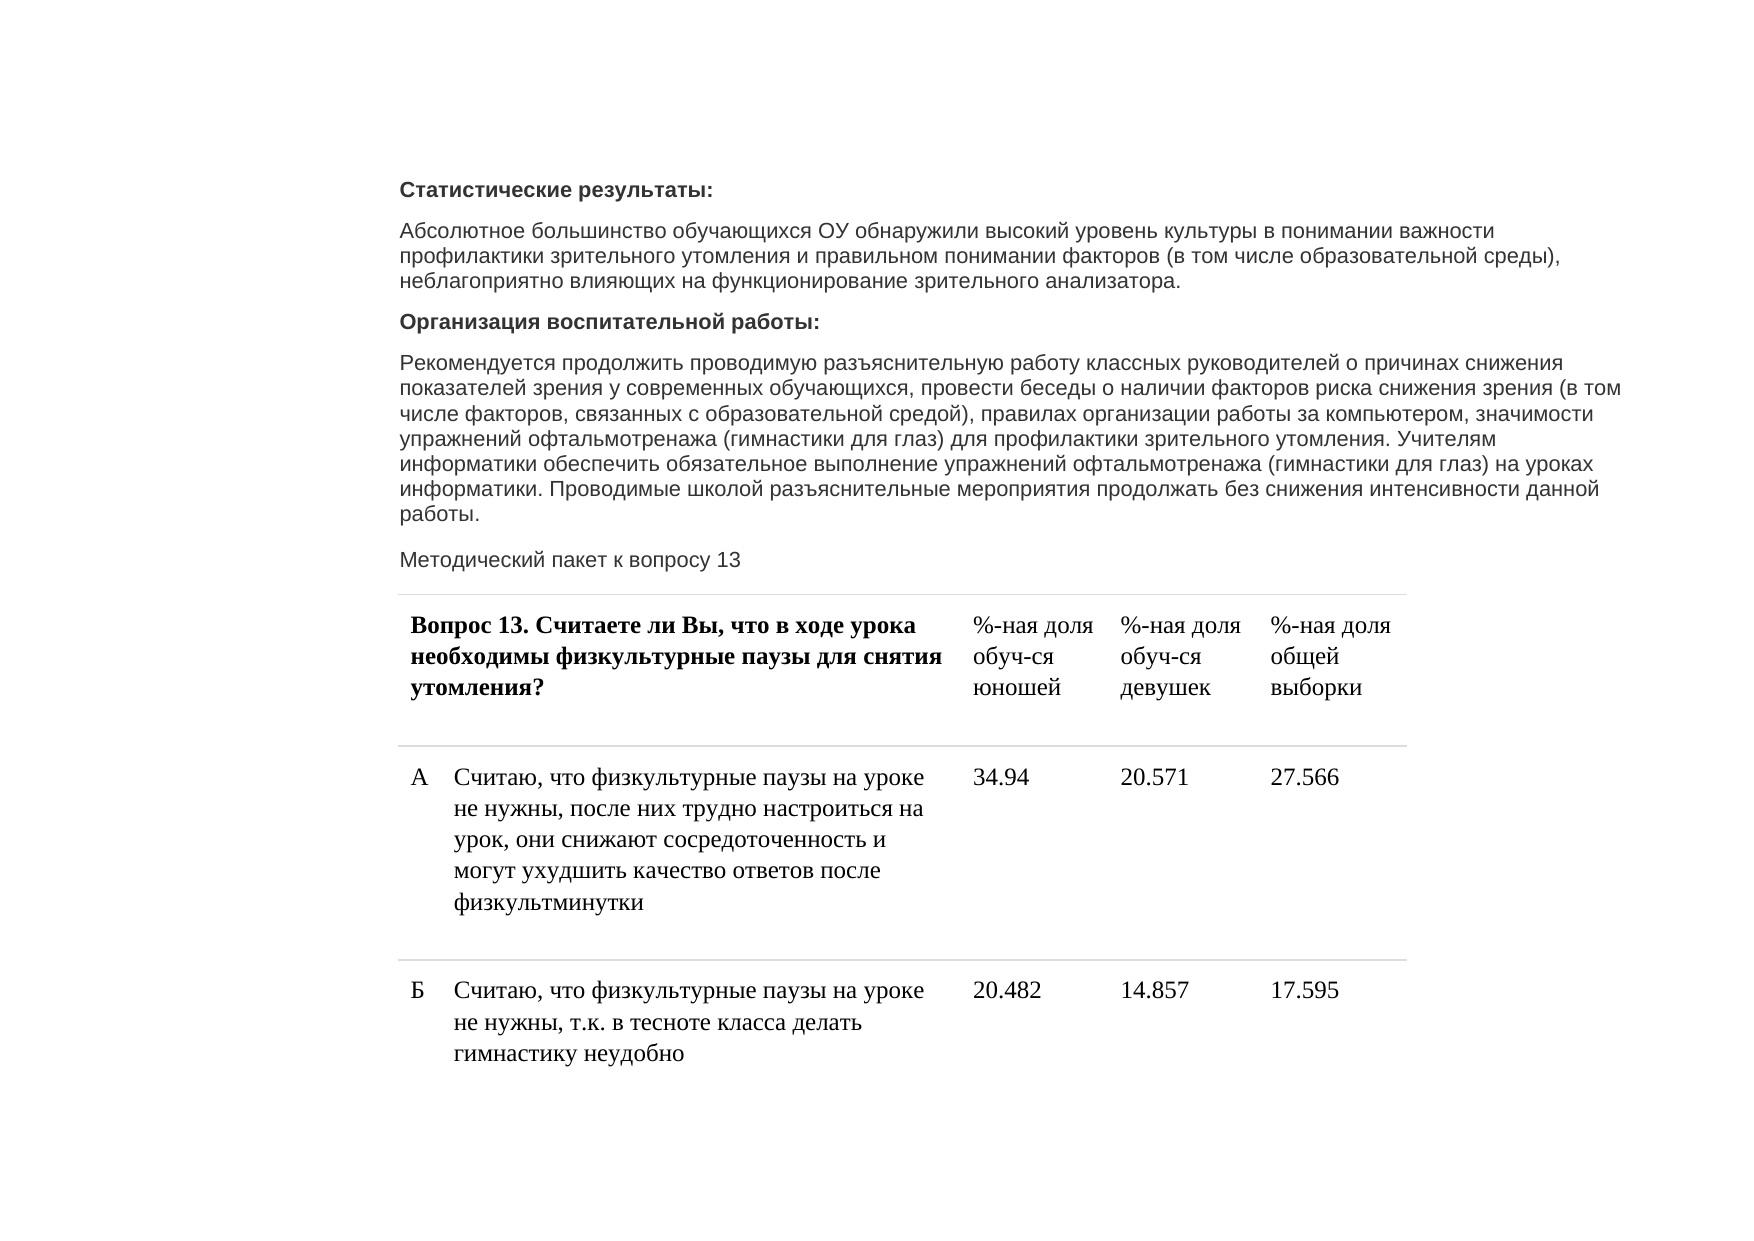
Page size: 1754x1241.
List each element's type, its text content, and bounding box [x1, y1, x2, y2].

text Статистические результаты: [399, 177, 1636, 202]
text Рекомендуется продолжить проводимую разъяснительную работу классных руководителей о причинах снижения показателей зрения у современных обучающихся, провести беседы о наличии факторов риска снижения зрения (в том числе факторов, связанных с образовательной средой), правилах организации работы за компьютером, значимости упражнений офтальмотренажа (гимнастики для глаз) для профилактики зрительного утомления. Учителям информатики обеспечить обязательное выполнение упражнений офтальмотренажа (гимнастики для глаз) на уроках информатики. Проводимые школой разъяснительные мероприятия продолжать без снижения интенсивности данной работы. [399, 350, 1636, 527]
table_cell Б [398, 961, 441, 1111]
table_header %-ная доля обуч-ся девушек [1108, 595, 1258, 745]
table_cell 34.94 [960, 747, 1108, 959]
table_cell 20.482 [960, 961, 1108, 1111]
table_header Вопрос 13. Считаете ли Вы, что в ходе урока необходимы физкультурные паузы для снятия утомления? [398, 595, 960, 745]
text Организация воспитательной работы: [399, 309, 1636, 334]
table_header %-ная доля обуч-ся юношей [960, 595, 1108, 745]
table_cell 27.566 [1258, 747, 1407, 959]
text Абсолютное большинство обучающихся ОУ обнаружили высокий уровень культуры в понимании важности профилактики зрительного утомления и правильном понимании факторов (в том числе образовательной среды), неблагоприятно влияющих на функционирование зрительного анализатора. [399, 218, 1636, 294]
table_cell А [398, 747, 441, 959]
text Методический пакет к вопросу 13 [399, 547, 1636, 573]
table_cell Считаю, что физкультурные паузы на уроке не нужны, после них трудно настроиться на урок, они снижают сосредоточенность и могут ухудшить качество ответов после физкультминутки [441, 747, 960, 959]
table_cell Считаю, что физкультурные паузы на уроке не нужны, т.к. в тесноте класса делать гимнастику неудобно [441, 961, 960, 1111]
table_header %-ная доля общей выборки [1258, 595, 1407, 745]
table_cell 17.595 [1258, 961, 1407, 1111]
table_cell 14.857 [1108, 961, 1258, 1111]
table_cell 20.571 [1108, 747, 1258, 959]
